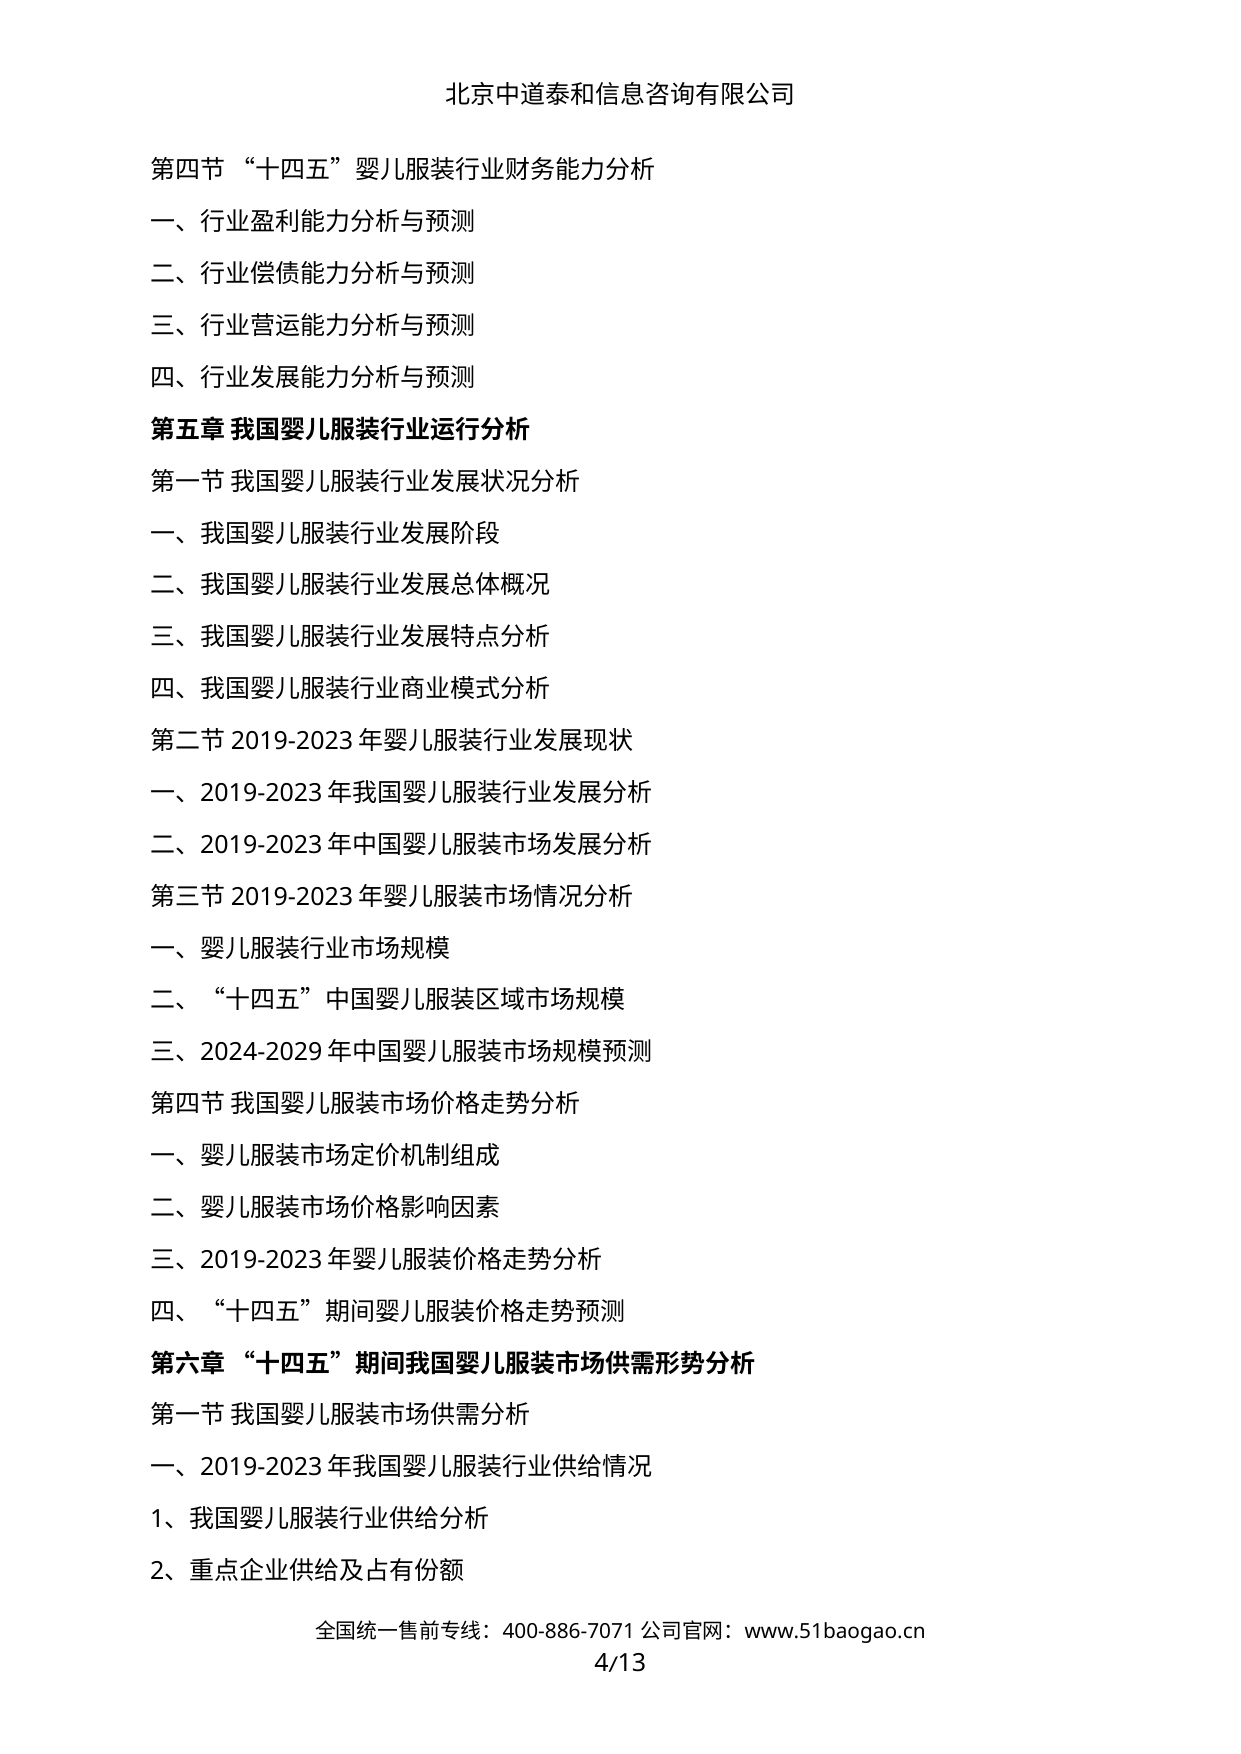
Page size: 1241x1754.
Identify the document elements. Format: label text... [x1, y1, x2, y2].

text 第四节 我国婴儿服装市场价格走势分析 [150, 1084, 1090, 1120]
text 三、2024-2029年中国婴儿服装市场规模预测 [150, 1032, 1090, 1068]
text 第二节 2019-2023年婴儿服装行业发展现状 [150, 721, 1090, 757]
text 二、婴儿服装市场价格影响因素 [150, 1187, 1090, 1224]
text 1、我国婴儿服装行业供给分析 [150, 1499, 1090, 1535]
text 第一节 我国婴儿服装市场供需分析 [150, 1395, 1090, 1431]
text 2、重点企业供给及占有份额 [150, 1551, 1090, 1587]
text 二、我国婴儿服装行业发展总体概况 [150, 565, 1090, 601]
text 第一节 我国婴儿服装行业发展状况分析 [150, 461, 1090, 497]
text 二、“十四五”中国婴儿服装区域市场规模 [150, 980, 1090, 1016]
text 一、2019-2023年我国婴儿服装行业供给情况 [150, 1447, 1090, 1483]
text 三、我国婴儿服装行业发展特点分析 [150, 617, 1090, 653]
text 四、我国婴儿服装行业商业模式分析 [150, 669, 1090, 705]
text 二、行业偿债能力分析与预测 [150, 254, 1090, 290]
text 一、行业盈利能力分析与预测 [150, 202, 1090, 238]
text 第四节 “十四五”婴儿服装行业财务能力分析 [150, 150, 1090, 186]
text 四、行业发展能力分析与预测 [150, 357, 1090, 394]
text 第三节 2019-2023年婴儿服装市场情况分析 [150, 876, 1090, 912]
text 二、2019-2023年中国婴儿服装市场发展分析 [150, 824, 1090, 861]
text 一、我国婴儿服装行业发展阶段 [150, 513, 1090, 549]
text 一、婴儿服装市场定价机制组成 [150, 1136, 1090, 1172]
text 一、2019-2023年我国婴儿服装行业发展分析 [150, 772, 1090, 809]
text 一、婴儿服装行业市场规模 [150, 928, 1090, 964]
text 三、2019-2023年婴儿服装价格走势分析 [150, 1239, 1090, 1276]
text 四、“十四五”期间婴儿服装价格走势预测 [150, 1291, 1090, 1327]
text 三、行业营运能力分析与预测 [150, 306, 1090, 342]
text 第六章 “十四五”期间我国婴儿服装市场供需形势分析 [150, 1343, 1090, 1379]
text 第五章 我国婴儿服装行业运行分析 [150, 409, 1090, 446]
